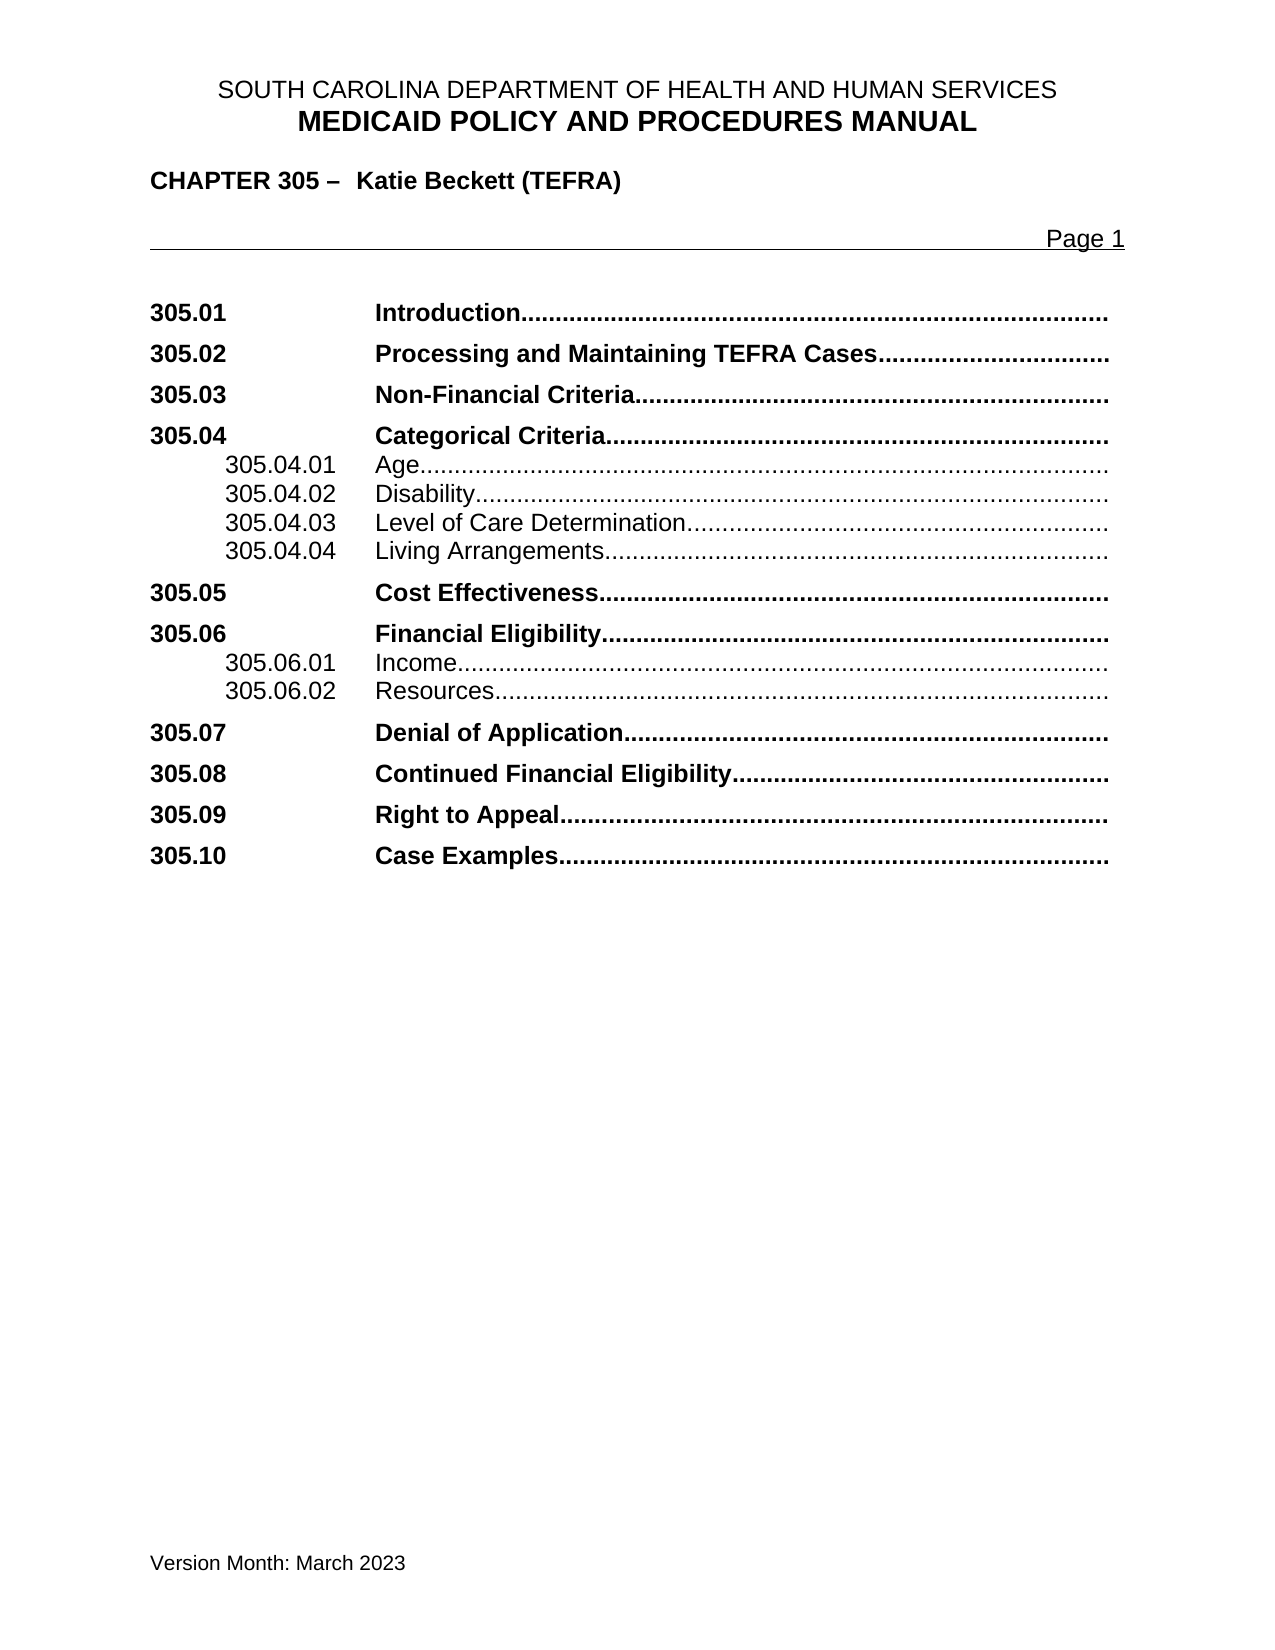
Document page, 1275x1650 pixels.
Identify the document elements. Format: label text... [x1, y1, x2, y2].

text 305.04.04 Living Arrangements 6 [225, 536, 1087, 565]
text 305.06.02 Resources 7 [225, 676, 1087, 705]
text 305.06.01 Income 7 [225, 647, 1087, 676]
text 305.08 Continued Financial Eligibility 8 [150, 759, 1087, 787]
text 305.05 Cost Effectiveness 6 [150, 577, 1087, 606]
text 305.10 Case Examples 8 [150, 841, 1087, 870]
text 305.09 Right to Appeal 8 [150, 800, 1087, 829]
text 305.04 Categorical Criteria 3 [150, 421, 1087, 450]
text 305.04.03 Level of Care Determination 4 [225, 507, 1087, 536]
text 305.04.02 Disability 3 [225, 479, 1087, 507]
text 305.02 Processing and Maintaining TEFRA Cases 2 [150, 339, 1087, 367]
text 305.03 Non-Financial Criteria 2 [150, 380, 1087, 409]
text 305.01 Introduction 2 [150, 297, 1087, 326]
text 305.06 Financial Eligibility 7 [150, 619, 1087, 647]
text 305.07 Denial of Application 7 [150, 717, 1087, 746]
text 305.04.01 Age 3 [225, 450, 1087, 479]
